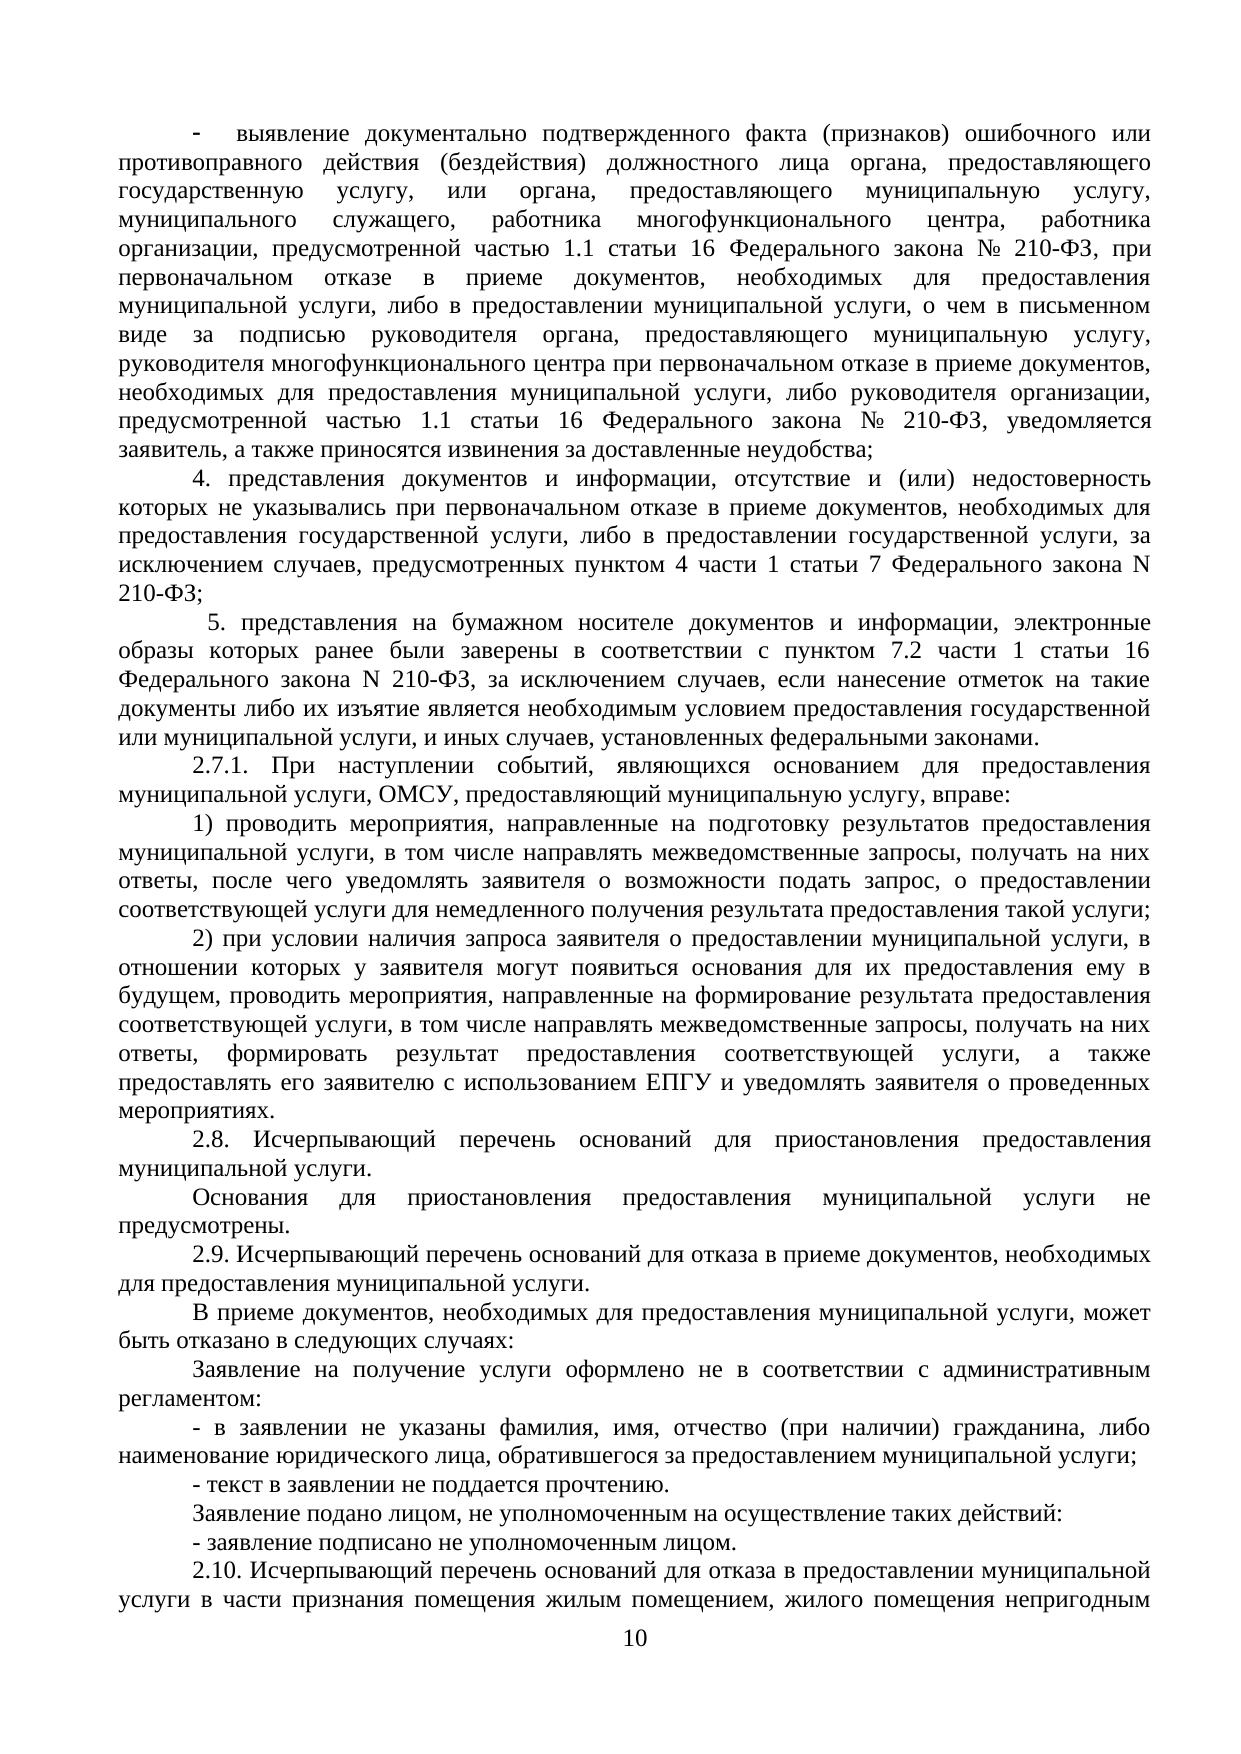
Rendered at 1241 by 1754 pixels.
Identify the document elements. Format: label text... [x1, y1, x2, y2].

text 2.7.1. При наступлении событий, являющихся основанием для предоставления муниципальной услуги, ОМСУ, предоставляющий муниципальную услугу, вправе: [118, 751, 1152, 808]
text - текст в заявлении не поддается прочтению. [118, 1469, 1152, 1498]
text - заявление подписано не уполномоченным лицом. [118, 1527, 1152, 1556]
text 2.9. Исчерпывающий перечень оснований для отказа в приеме документов, необходимых для предоставления муниципальной услуги. [118, 1239, 1152, 1297]
text 1) проводить мероприятия, направленные на подготовку результатов предоставления муниципальной услуги, в том числе направлять межведомственные запросы, получать на них ответы, после чего уведомлять заявителя о возможности подать запрос, о предоставлении соответствующей услуги для немедленного получения результата предоставления такой услуги; [118, 808, 1152, 923]
text 2.8. Исчерпывающий перечень оснований для приостановления предоставления муниципальной услуги. [118, 1124, 1152, 1182]
text 4. представления документов и информации, отсутствие и (или) недостоверность которых не указывались при первоначальном отказе в приеме документов, необходимых для предоставления государственной услуги, либо в предоставлении государственной услуги, за исключением случаев, предусмотренных пунктом 4 части 1 статьи 7 Федерального закона N 210-ФЗ; [118, 463, 1152, 607]
text Основания для приостановления предоставления муниципальной услуги не предусмотрены. [118, 1182, 1152, 1239]
text 5. представления на бумажном носителе документов и информации, электронные образы которых ранее были заверены в соответствии с пунктом 7.2 части 1 статьи 16 Федерального закона N 210-ФЗ, за исключением случаев, если нанесение отметок на такие документы либо их изъятие является необходимым условием предоставления государственной или муниципальной услуги, и иных случаев, установленных федеральными законами. [118, 607, 1152, 751]
text 2) при условии наличия запроса заявителя о предоставлении муниципальной услуги, в отношении которых у заявителя могут появиться основания для их предоставления ему в будущем, проводить мероприятия, направленные на формирование результата предоставления соответствующей услуги, в том числе направлять межведомственные запросы, получать на них ответы, формировать результат предоставления соответствующей услуги, а также предоставлять его заявителю с использованием ЕПГУ и уведомлять заявителя о проведенных мероприятиях. [118, 923, 1152, 1124]
text В приеме документов, необходимых для предоставления муниципальной услуги, может быть отказано в следующих случаях: [118, 1297, 1152, 1354]
text - в заявлении не указаны фамилия, имя, отчество (при наличии) гражданина, либо наименование юридического лица, обратившегося за предоставлением муниципальной услуги; [118, 1412, 1152, 1469]
text Заявление подано лицом, не уполномоченным на осуществление таких действий: [118, 1498, 1152, 1527]
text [118, 1556, 1152, 1613]
text Заявление на получение услуги оформлено не в соответствии с административным регламентом: [118, 1354, 1152, 1412]
list выявление документально подтвержденного факта (признаков) ошибочного или противоправного действия (бездействия) должностного лица органа, предоставляющего государственную услугу, или органа, предоставляющего муниципальную услугу, муниципального служащего, работника многофункционального центра, работника организации, предусмотренной частью 1.1 статьи 16 Федерального закона № 210-ФЗ, при первоначальном отказе в приеме документов, необходимых для предоставления муниципальной услуги, либо в предоставлении муниципальной услуги, о чем в письменном виде за подписью руководителя органа, предоставляющего муниципальную услугу, руководителя многофункционального центра при первоначальном отказе в приеме документов, необходимых для предоставления муниципальной услуги, либо руководителя организации, предусмотренной частью 1.1 статьи 16 Федерального закона № 210-ФЗ, уведомляется заявитель, а также приносятся извинения за доставленные неудобства; [118, 118, 1152, 463]
